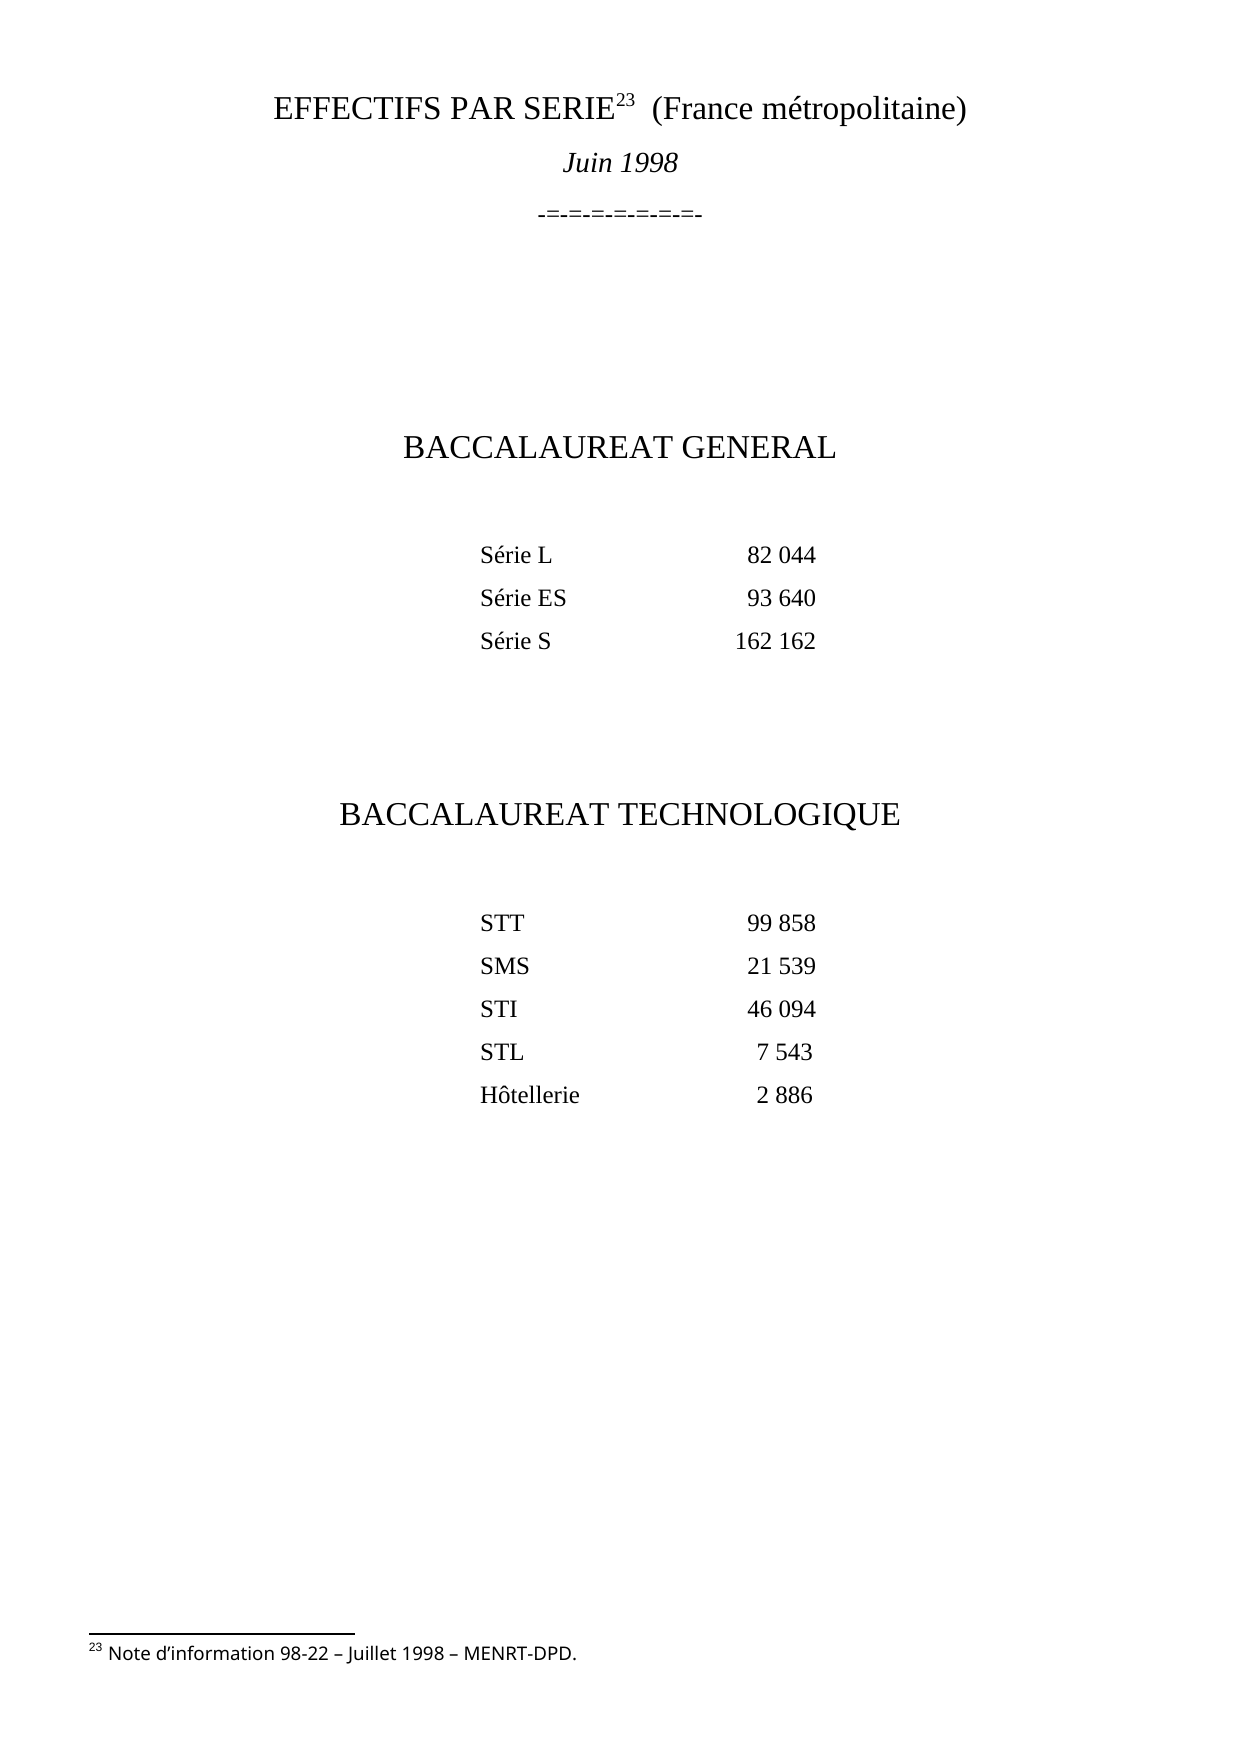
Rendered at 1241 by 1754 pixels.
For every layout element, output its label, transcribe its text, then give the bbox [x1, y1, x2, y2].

subtitle BACCALAUREAT TECHNOLOGIQUE [89, 794, 1152, 833]
table_header 99 858 [694, 908, 856, 951]
text -=-=-=-=-=-=-=- [89, 202, 1152, 227]
table_cell STI [473, 994, 694, 1037]
table_header 82 044 [694, 540, 856, 583]
text Juin 1998 [89, 152, 1152, 177]
subtitle BACCALAUREAT GENERAL [89, 427, 1152, 465]
table_header STT [473, 908, 694, 951]
table_cell STL [473, 1037, 694, 1080]
table_cell 2 886 [694, 1080, 856, 1123]
table_cell SMS [473, 951, 694, 994]
table_cell Hôtellerie [473, 1080, 694, 1123]
table_cell 162 162 [694, 626, 856, 669]
table_cell 21 539 [694, 951, 856, 994]
table_header Série L [473, 540, 694, 583]
subtitle EFFECTIFS PAR SERIE (France métropolitaine) [89, 89, 1152, 127]
table_cell Série ES [473, 583, 694, 626]
table_cell 46 094 [694, 994, 856, 1037]
table_cell 7 543 [694, 1037, 856, 1080]
table_cell 93 640 [694, 583, 856, 626]
table_cell Série S [473, 626, 694, 669]
